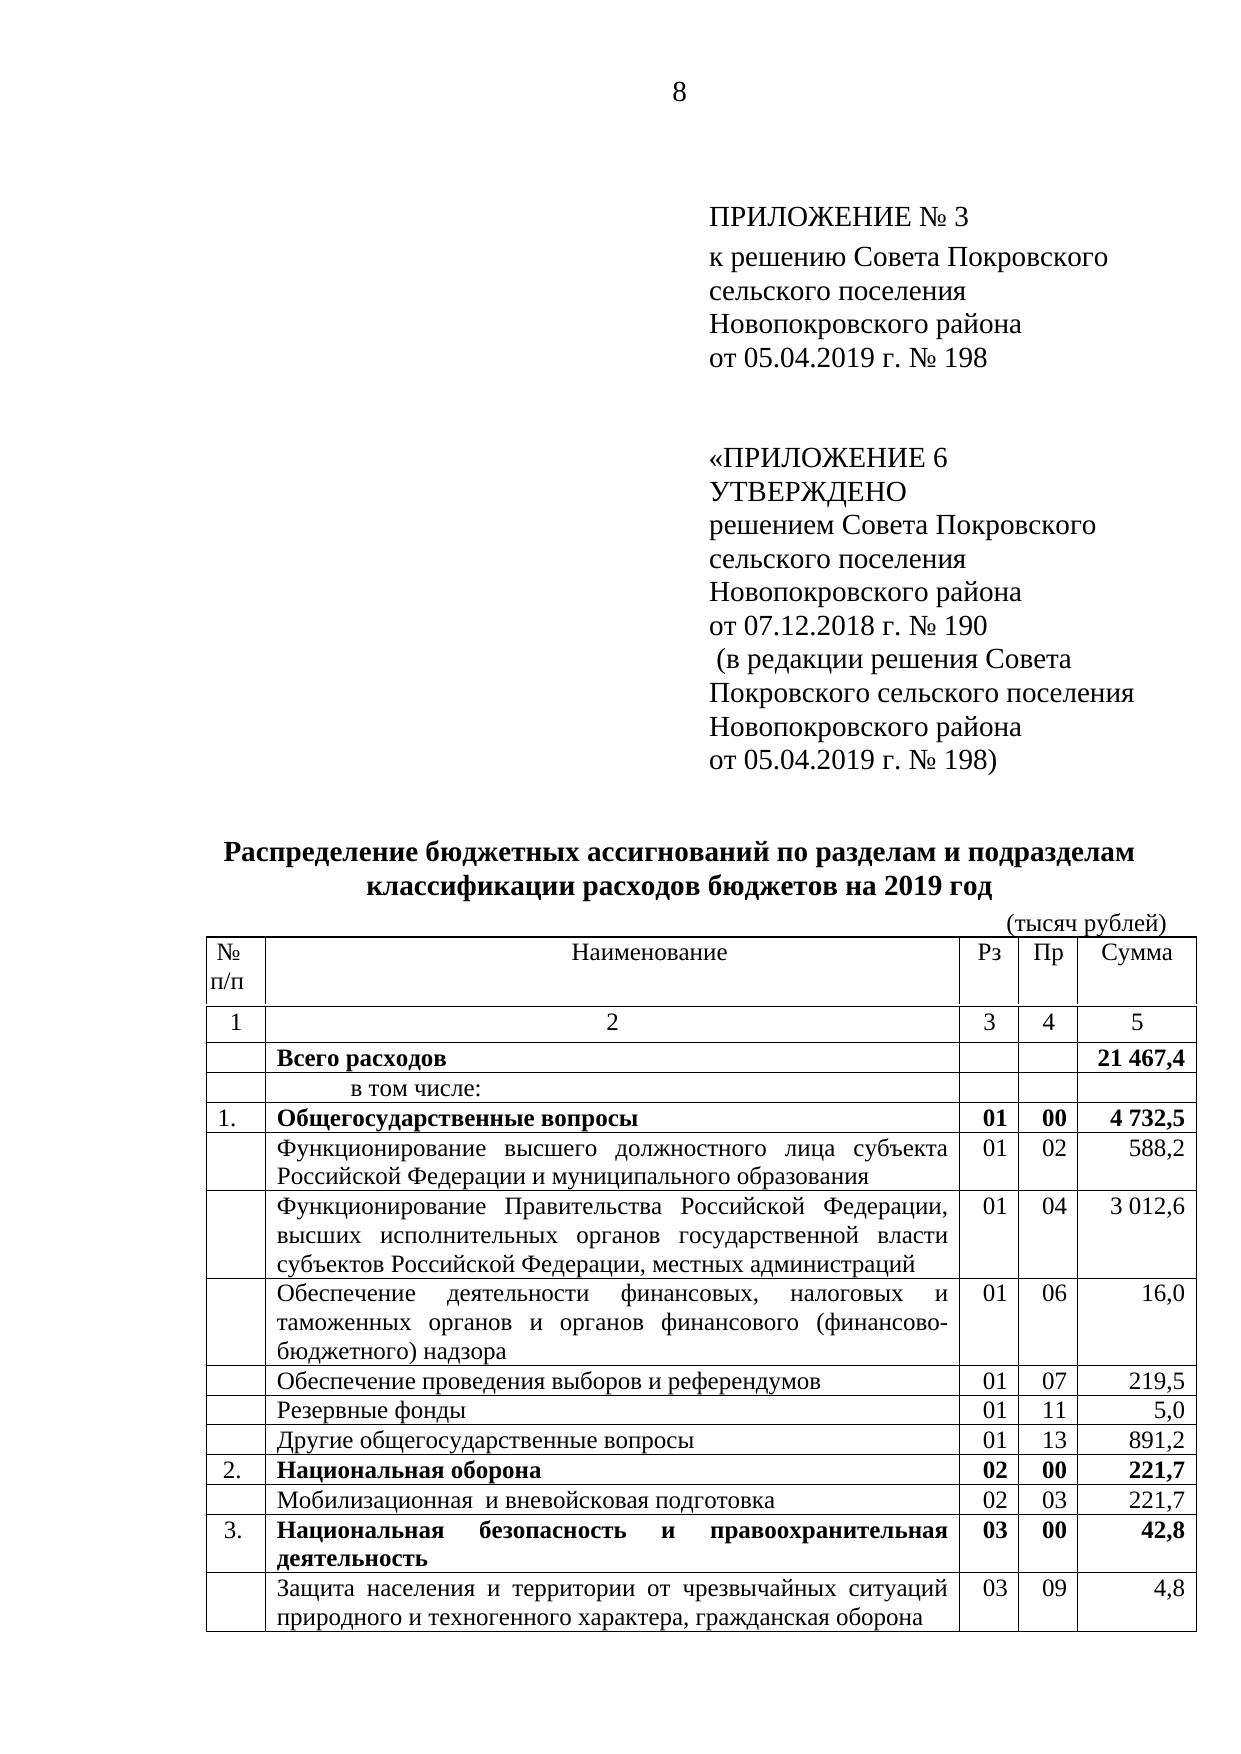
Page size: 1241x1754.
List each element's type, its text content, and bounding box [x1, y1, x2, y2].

text Новопокровского района [709, 709, 1167, 742]
table_header № п/п [207, 938, 265, 1003]
text УТВЕРЖДЕНО [709, 474, 1167, 507]
table_cell Другие общегосударственные вопросы [266, 1425, 959, 1454]
table_cell 01 [960, 1425, 1018, 1454]
table_cell 00 [1019, 1455, 1077, 1484]
table_cell Национальная безопасность и правоохранительная деятельность [266, 1515, 959, 1572]
table_header Наименование [266, 938, 959, 1003]
table_cell [207, 1191, 265, 1277]
table_cell [207, 1485, 265, 1514]
table_cell 221,7 [1078, 1485, 1196, 1514]
table_cell 16,0 [1078, 1279, 1196, 1365]
table_cell 04 [1019, 1191, 1077, 1277]
text от 05.04.2019 г. № 198 [709, 340, 1167, 373]
table_cell 01 [960, 1133, 1018, 1190]
table_cell 00 [1019, 1515, 1077, 1572]
text к решению Совета Покровского [709, 239, 1167, 273]
table_header 3 [960, 1007, 1018, 1042]
table_cell [960, 1043, 1018, 1072]
table_cell 221,7 [1078, 1455, 1196, 1484]
table_cell 3. [207, 1515, 265, 1572]
table_cell Общегосударственные вопросы [266, 1103, 959, 1132]
table_cell Мобилизационная и вневойсковая подготовка [266, 1485, 959, 1514]
text Новопокровского района [709, 306, 1167, 340]
table_cell 01 [960, 1191, 1018, 1277]
table_header Рз [960, 938, 1018, 1003]
table_cell 1. [207, 1103, 265, 1132]
table_cell 02 [1019, 1133, 1077, 1190]
table_cell Защита населения и территории от чрезвычайных ситуаций природного и техногенного характера, гражданская оборона [266, 1573, 959, 1631]
table_header Пр [1019, 938, 1077, 1003]
table_cell [207, 1573, 265, 1631]
table_cell Резервные фонды [266, 1396, 959, 1424]
text от 07.12.2018 г. № 190 [709, 608, 1167, 642]
table_cell 3 012,6 [1078, 1191, 1196, 1277]
table_cell 02 [960, 1455, 1018, 1484]
table_cell 13 [1019, 1425, 1077, 1454]
table_cell Обеспечение деятельности финансовых, налоговых и таможенных органов и органов финансового (финансово-бюджетного) надзора [266, 1279, 959, 1365]
table_cell [1019, 1043, 1077, 1072]
table_cell 07 [1019, 1366, 1077, 1394]
table_cell 5,0 [1078, 1396, 1196, 1424]
table_cell [207, 1279, 265, 1365]
table_cell [960, 1073, 1018, 1102]
table_cell 03 [1019, 1485, 1077, 1514]
table_cell 4 732,5 [1078, 1103, 1196, 1132]
table_header 4 [1019, 1007, 1077, 1042]
table_cell 588,2 [1078, 1133, 1196, 1190]
text (тысяч рублей) [192, 908, 1167, 936]
table_cell 06 [1019, 1279, 1077, 1365]
table_cell [207, 1043, 265, 1072]
table_cell [207, 1073, 265, 1102]
subtitle Распределение бюджетных ассигнований по разделам и подразделам классификации расходов бюджетов на 2019 год [192, 834, 1167, 901]
text «ПРИЛОЖЕНИЕ 6 [634, 440, 1167, 474]
table_header 5 [1078, 1007, 1196, 1042]
table_cell [207, 1133, 265, 1190]
table_cell 01 [960, 1103, 1018, 1132]
table_cell 01 [960, 1279, 1018, 1365]
table_cell Обеспечение проведения выборов и референдумов [266, 1366, 959, 1394]
table_cell Национальная оборона [266, 1455, 959, 1484]
table_cell [1078, 1073, 1196, 1102]
table_cell 03 [960, 1515, 1018, 1572]
table_cell [1019, 1073, 1077, 1102]
table_cell в том числе: [266, 1073, 959, 1102]
table_cell Функционирование высшего должностного лица субъекта Российской Федерации и муниципального образования [266, 1133, 959, 1190]
table_cell 21 467,4 [1078, 1043, 1196, 1072]
table_cell 11 [1019, 1396, 1077, 1424]
table_cell 891,2 [1078, 1425, 1196, 1454]
table_cell 01 [960, 1366, 1018, 1394]
table_header Сумма [1078, 938, 1196, 1003]
text от 05.04.2019 г. № 198) [679, 742, 1167, 776]
table_header 2 [266, 1007, 959, 1042]
table_cell 219,5 [1078, 1366, 1196, 1394]
table_cell 03 [960, 1573, 1018, 1631]
subtitle ПРИЛОЖЕНИЕ № 3 [709, 199, 1167, 233]
table_cell [207, 1366, 265, 1394]
table_cell 42,8 [1078, 1515, 1196, 1572]
table_cell 01 [960, 1396, 1018, 1424]
table_cell 02 [960, 1485, 1018, 1514]
table_cell 00 [1019, 1103, 1077, 1132]
table_cell 09 [1019, 1573, 1077, 1631]
table_cell Функционирование Правительства Российской Федерации, высших исполнительных органов государственной власти субъектов Российской Федерации, местных администраций [266, 1191, 959, 1277]
text (в редакции решения Совета Покровского сельского поселения [709, 642, 1167, 709]
text решением Совета Покровского сельского поселения Новопокровского района [709, 507, 1167, 608]
text сельского поселения [709, 273, 1167, 306]
table_cell Всего расходов [266, 1043, 959, 1072]
table_cell [207, 1425, 265, 1454]
table_cell 2. [207, 1455, 265, 1484]
table_header 1 [207, 1007, 265, 1042]
table_cell 4,8 [1078, 1573, 1196, 1631]
table_cell [207, 1396, 265, 1424]
